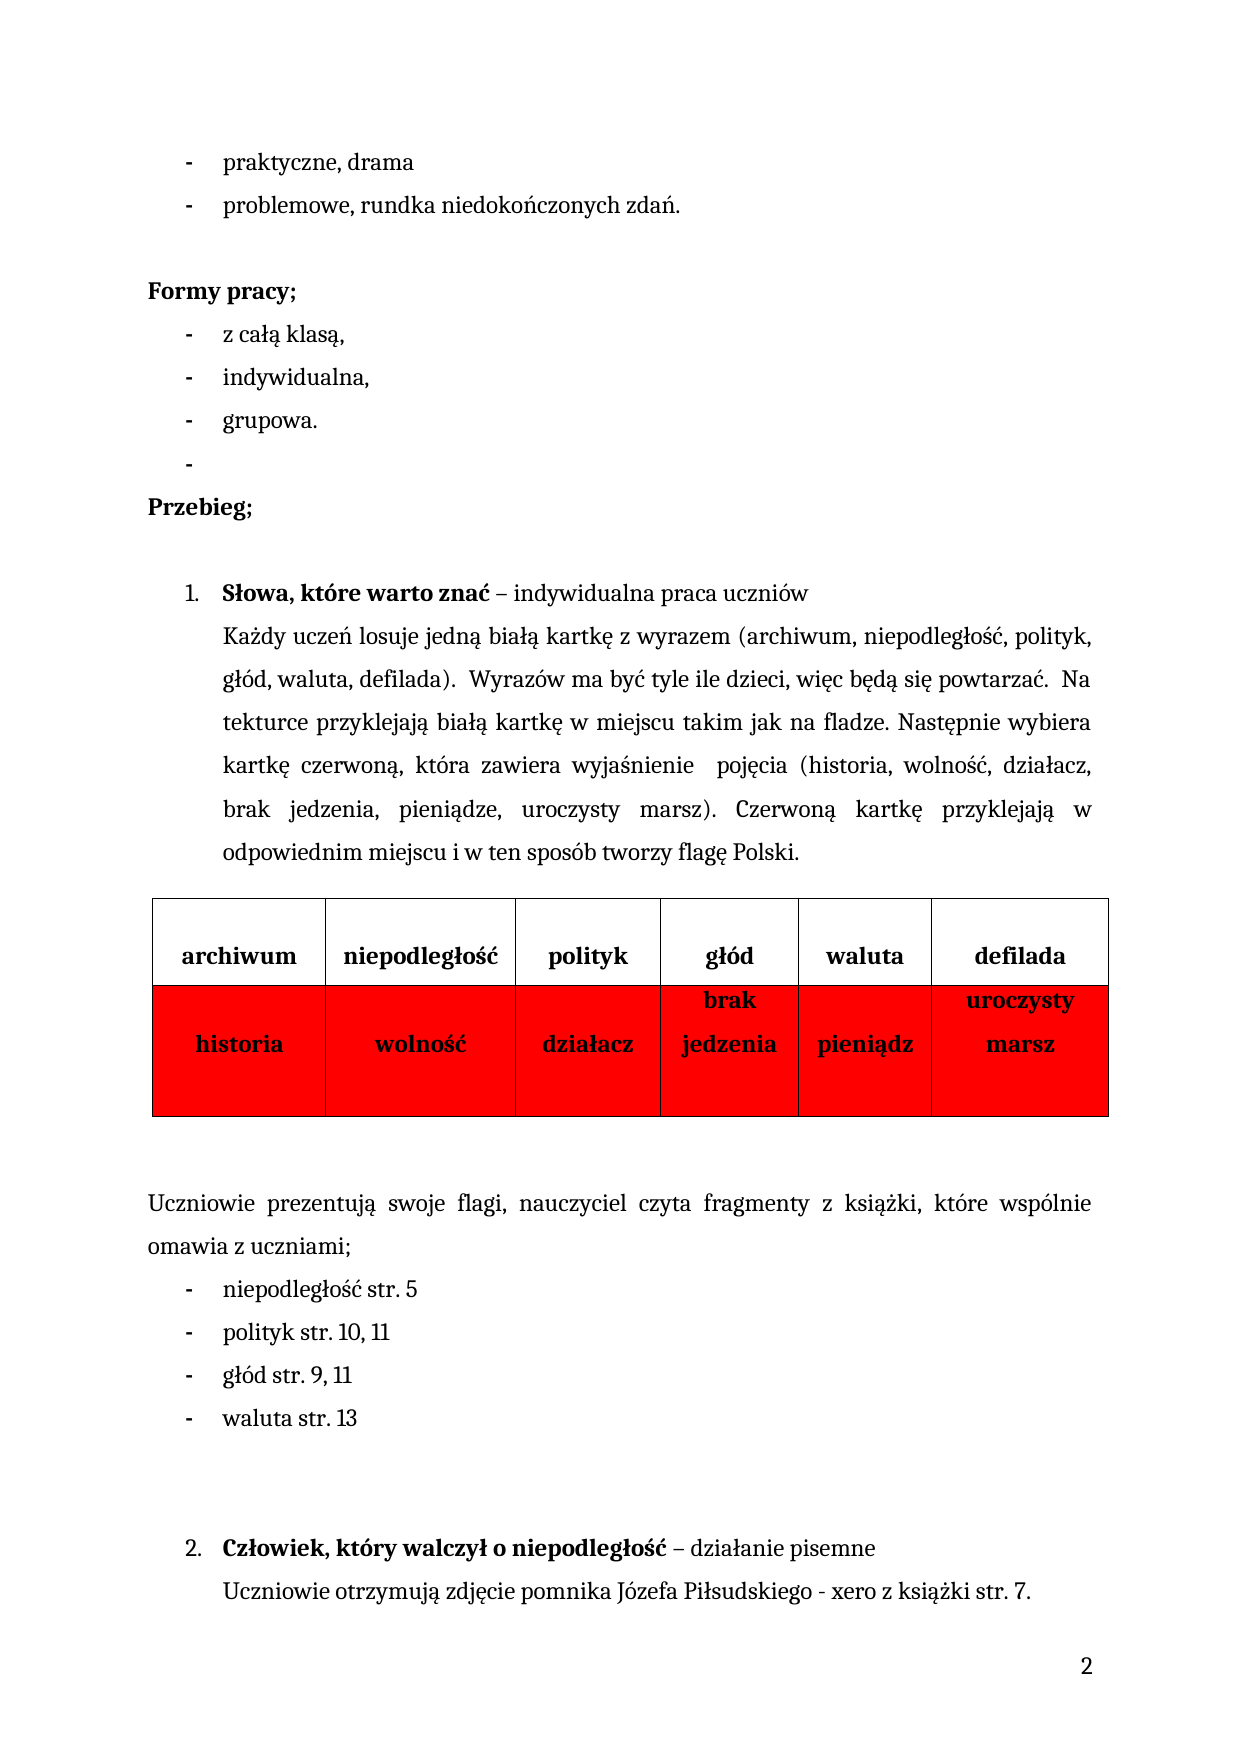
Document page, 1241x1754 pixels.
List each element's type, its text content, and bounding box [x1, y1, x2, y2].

list indywidualna, [185, 363, 1093, 392]
list problemowe, rundka niedokończonych zdań. [185, 191, 1093, 219]
table_header archiwum [153, 899, 325, 985]
table_header waluta [799, 899, 931, 985]
table_cell historia [153, 986, 325, 1116]
table_header defilada [932, 899, 1108, 985]
table_cell działacz [516, 986, 660, 1116]
table_header głód [661, 899, 798, 985]
list Słowa, które warto znać – indywidualna praca uczniów [185, 579, 1093, 608]
table_header polityk [516, 899, 660, 985]
text Każdy uczeń losuje jedną białą kartkę z wyrazem (archiwum, niepodległość, polityk, głód, waluta, defilada). Wyrazów ma być tyle ile dzieci, więc będą się powtarzać. Na tekturce przyklejają białą kartkę w miejscu takim jak na fladze. Następnie wybiera kartkę czerwoną, która zawiera wyjaśnienie pojęcia (historia, wolność, działacz, brak jedzenia, pieniądze, uroczysty marsz). Czerwoną kartkę przyklejają w odpowiednim miejscu i w ten sposób tworzy flagę Polski. [223, 622, 1093, 866]
list grupowa. [185, 406, 1093, 435]
text Przebieg; [148, 493, 1093, 521]
list głód str. 9, 11 [185, 1361, 1093, 1390]
list Człowiek, który walczył o niepodległość – działanie pisemne [185, 1533, 1093, 1562]
table_cell brak jedzenia [661, 986, 798, 1116]
list praktyczne, drama [185, 148, 1093, 176]
table_cell wolność [326, 986, 515, 1116]
list niepodległość str. 5 [185, 1275, 1093, 1303]
list z całą klasą, [185, 320, 1093, 349]
table_cell uroczysty marsz [932, 986, 1108, 1116]
text Uczniowie otrzymują zdjęcie pomnika Józefa Piłsudskiego - xero z książki str. 7. [223, 1577, 1093, 1605]
text Formy pracy; [148, 277, 1093, 306]
text Uczniowie prezentują swoje flagi, nauczyciel czyta fragmenty z książki, które wspólnie omawia z uczniami; [148, 1188, 1093, 1260]
list polityk str. 10, 11 [185, 1318, 1093, 1347]
list waluta str. 13 [185, 1404, 1093, 1433]
table_header niepodległość [326, 899, 515, 985]
table_cell pieniądz [799, 986, 931, 1116]
